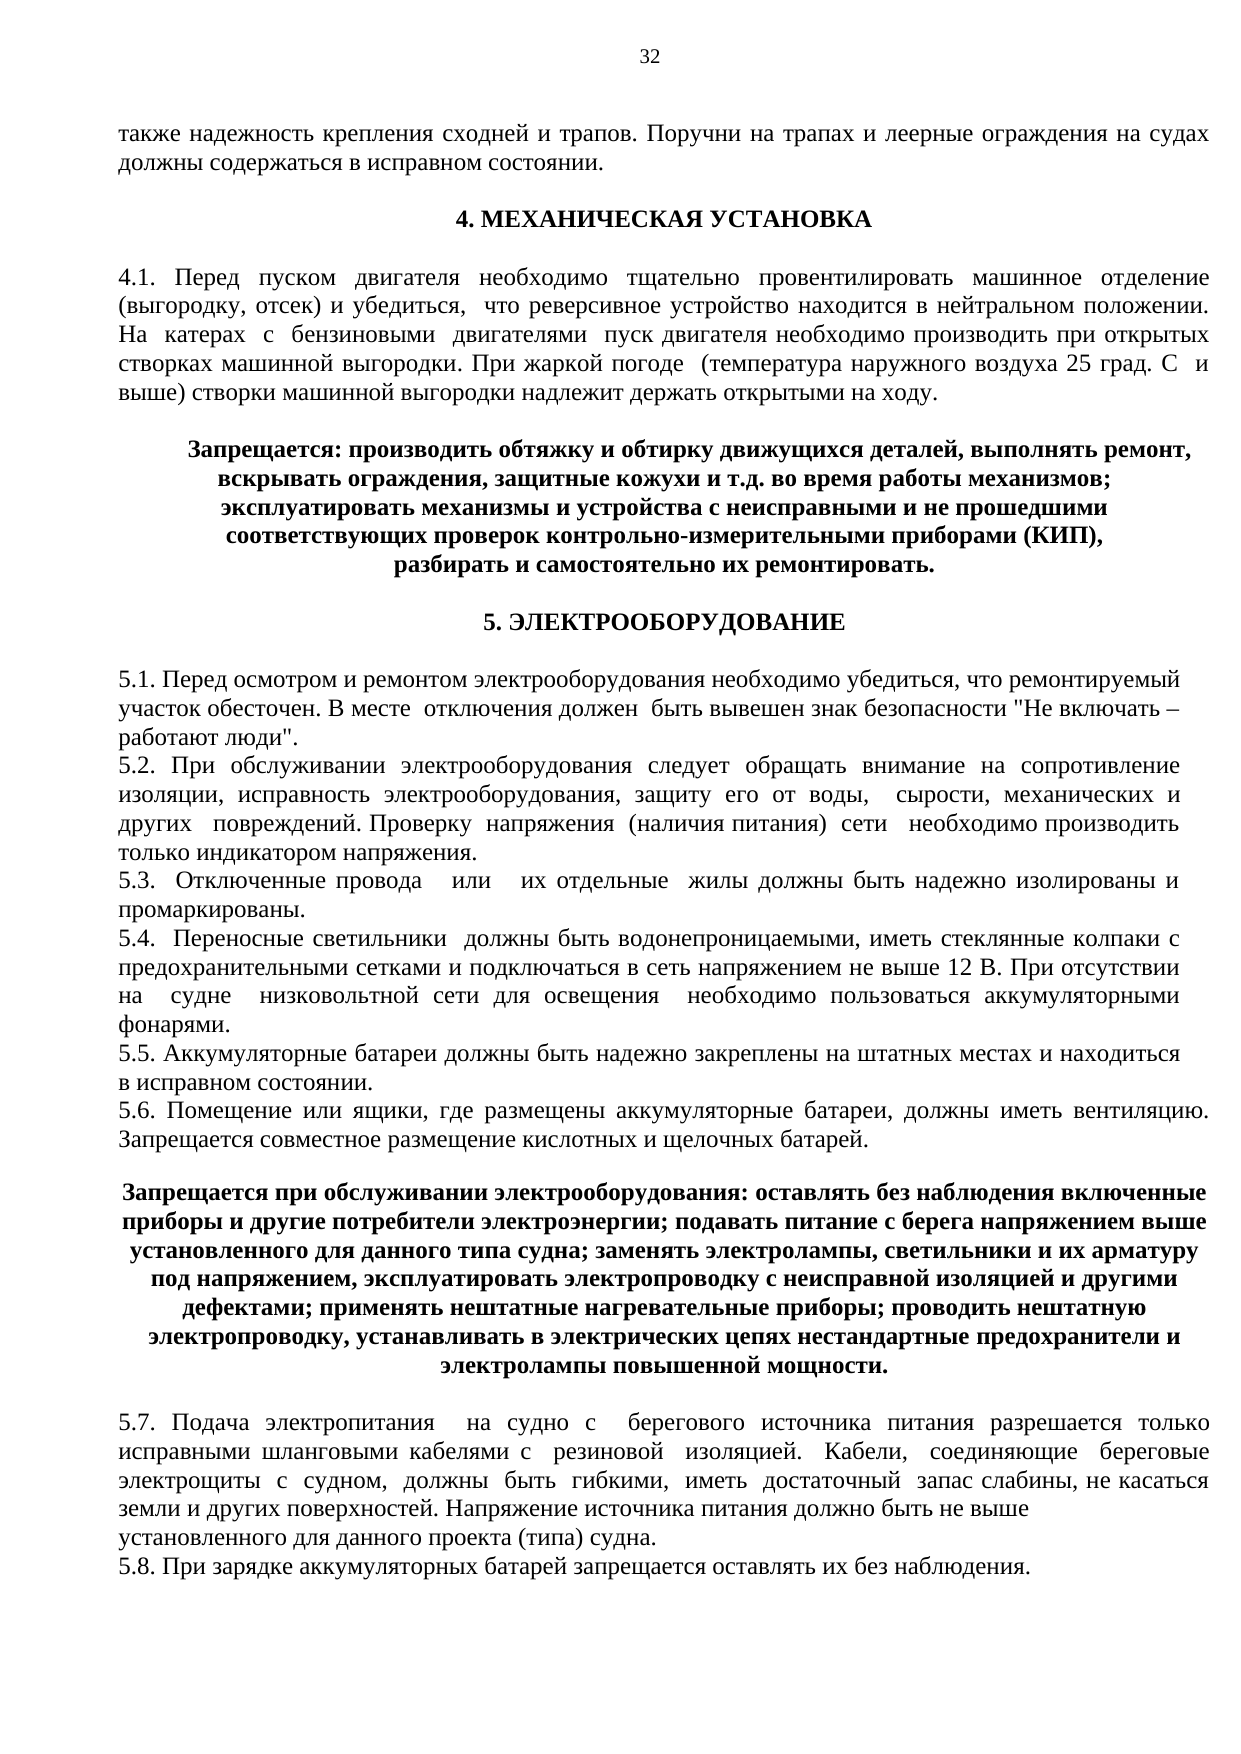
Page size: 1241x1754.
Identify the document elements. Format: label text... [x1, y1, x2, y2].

text 5.6. Помещение или ящики, где размещены аккумуляторные батареи, должны иметь вентиляцию. Запрещается совместное размещение кислотных и щелочных батарей. [118, 1096, 1211, 1153]
text 5.3. Отключенные провода или их отдельные жилы должны быть надежно изолированы и промаркированы. [118, 866, 1181, 923]
text 5.8. При зарядке аккумуляторных батарей запрещается оставлять их без наблюдения. [118, 1551, 1211, 1580]
text разбирать и самостоятельно их ремонтировать. [118, 549, 1211, 578]
text 5.1. Перед осмотром и ремонтом электрооборудования необходимо убедиться, что ремонтируемый участок обесточен. В месте отключения должен быть вывешен знак безопасности "Не включать – работают люди". [118, 636, 1181, 751]
text 4.1. Перед пуском двигателя необходимо тщательно провентилировать машинное отделение (выгородку, отсек) и убедиться, что реверсивное устройство находится в нейтральном положении. На катерах с бензиновыми двигателями пуск двигателя необходимо производить при открытых створках машинной выгородки. При жаркой погоде (температура наружного воздуха 25 град. С и выше) створки машинной выгородки надлежит держать открытыми на ходу. [118, 233, 1211, 406]
text 5.4. Переносные светильники должны быть водонепроницаемыми, иметь стеклянные колпаки с предохранительными сетками и подключаться в сеть напряжением не выше 12 В. При отсутствии на судне низковольтной сети для освещения необходимо пользоваться аккумуляторными фонарями. [118, 923, 1181, 1038]
text установленного для данного проекта (типа) судна. [118, 1522, 1211, 1551]
text эксплуатировать механизмы и устройства с неисправными и не прошедшими соответствующих проверок контрольно-измерительными приборами (КИП), [118, 492, 1211, 549]
text Запрещается при обслуживании электрооборудования: оставлять без наблюдения включенные приборы и другие потребители электроэнергии; подавать питание с берега напряжением выше установленного для данного типа судна; заменять электролампы, светильники и их арматуру под напряжением, эксплуатировать электропроводку с неисправной изоляцией и другими дефектами; применять нештатные нагревательные приборы; проводить нештатную электропроводку, устанавливать в электрических цепях нестандартные предохранители и электролампы повышенной мощности. [118, 1177, 1211, 1378]
text 5. ЭЛЕКТРООБОРУДОВАНИЕ [118, 607, 1211, 636]
text 4. МЕХАНИЧЕСКАЯ УСТАНОВКА [118, 176, 1211, 233]
text Запрещается: производить обтяжку и обтирку движущихся деталей, выполнять ремонт, вскрывать ограждения, защитные кожухи и т.д. во время работы механизмов; [118, 406, 1211, 492]
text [118, 118, 1211, 176]
text 5.5. Аккумуляторные батареи должны быть надежно закреплены на штатных местах и находиться в исправном состоянии. [118, 1038, 1181, 1096]
text 5.7. Подача электропитания на судно с берегового источника питания разрешается только исправными шланговыми кабелями с резиновой изоляцией. Кабели, соединяющие береговые электрощиты с судном, должны быть гибкими, иметь достаточный запас слабины, не касаться земли и других поверхностей. Напряжение источника питания должно быть не выше [118, 1378, 1211, 1522]
text 5.2. При обслуживании электрооборудования следует обращать внимание на сопротивление изоляции, исправность электрооборудования, защиту его от воды, сырости, механических и других повреждений. Проверку напряжения (наличия питания) сети необходимо производить только индикатором напряжения. [118, 751, 1181, 866]
